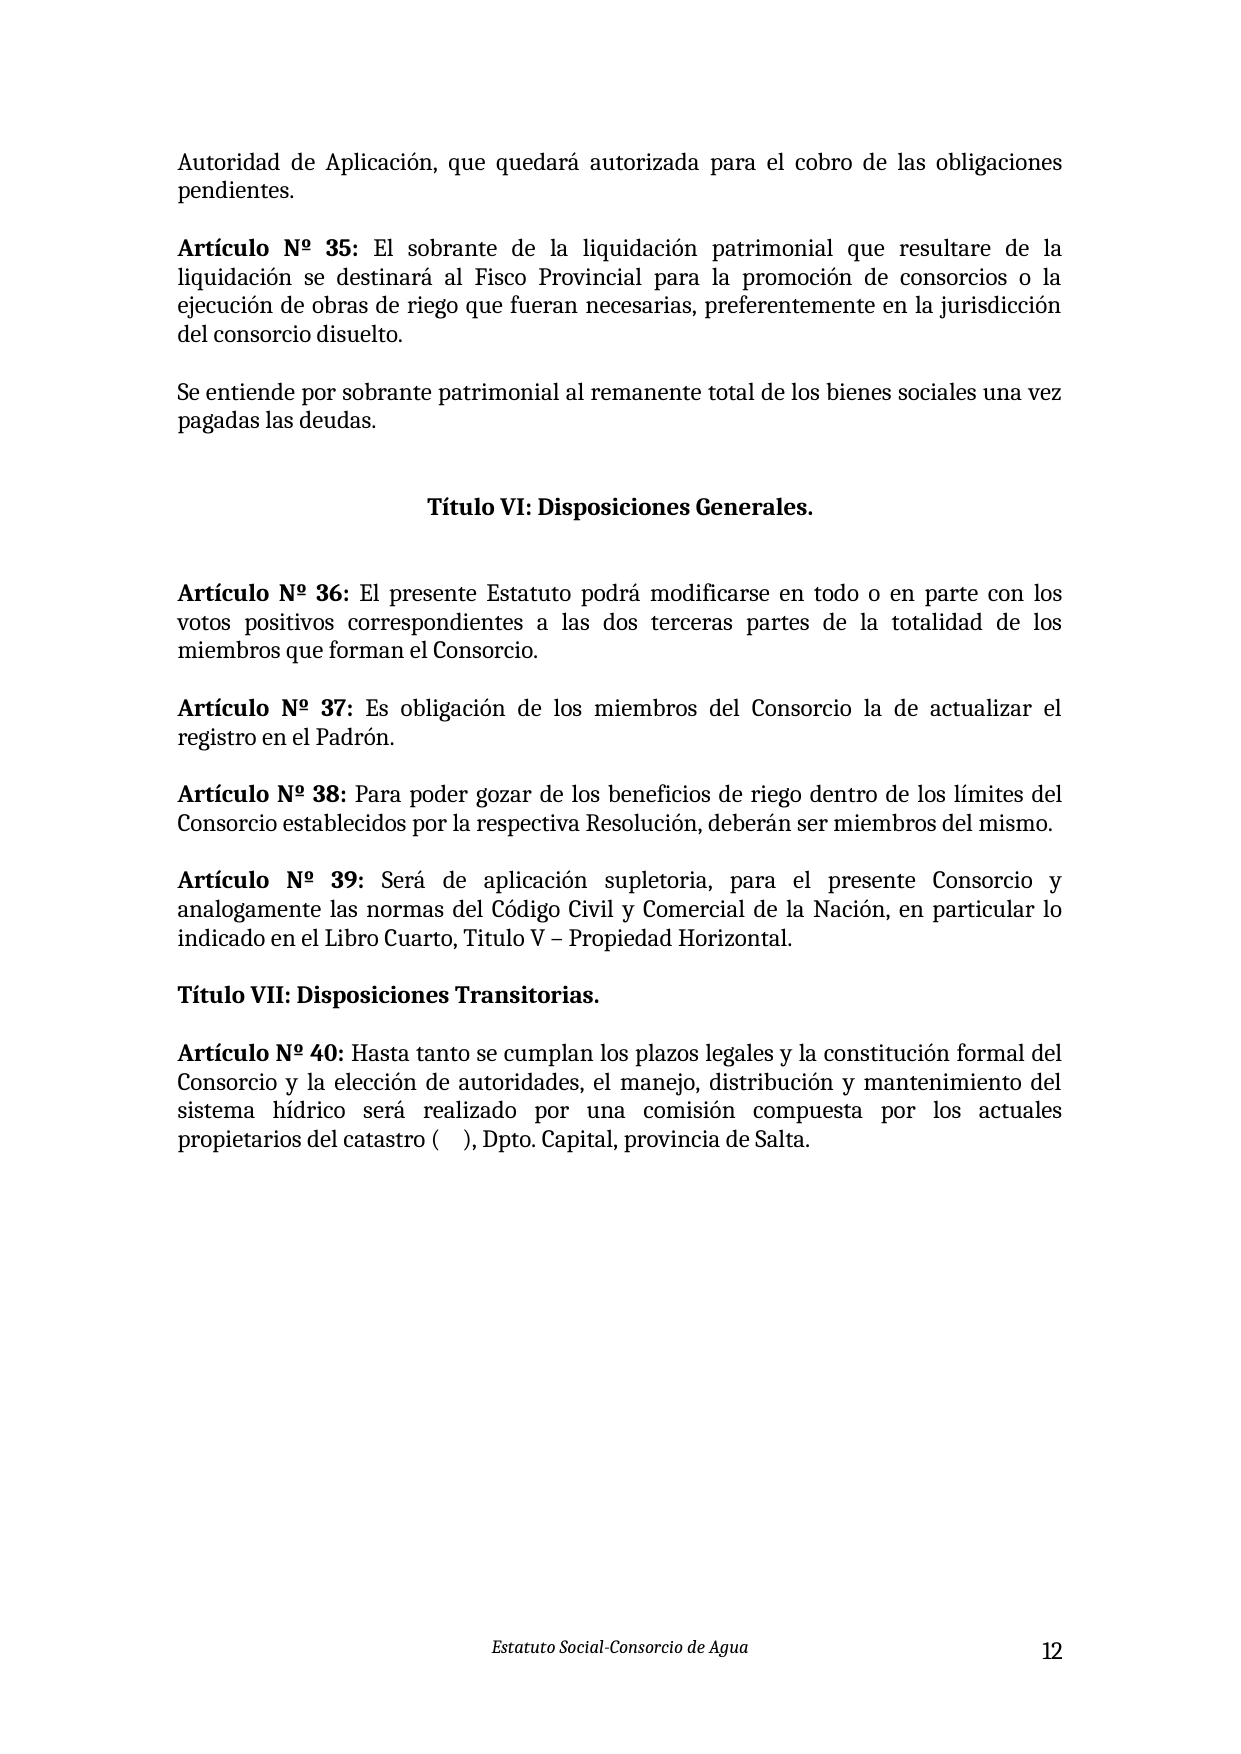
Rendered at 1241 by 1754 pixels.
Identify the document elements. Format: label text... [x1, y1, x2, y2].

text Artículo Nº 35: El sobrante de la liquidación patrimonial que resultare de la liquidación se destinará al Fisco Provincial para la promoción de consorcios o la ejecución de obras de riego que fueran necesarias, preferentemente en la jurisdicción del consorcio disuelto. [177, 205, 1063, 349]
text Se entiende por sobrante patrimonial al remanente total de los bienes sociales una vez pagadas las deudas. [177, 349, 1063, 435]
text Artículo Nº 40: Hasta tanto se cumplan los plazos legales y la constitución formal del Consorcio y la elección de autoridades, el manejo, distribución y mantenimiento del sistema hídrico será realizado por una comisión compuesta por los actuales propietarios del catastro ( ), Dpto. Capital, provincia de Salta. [177, 1039, 1063, 1154]
text Artículo Nº 39: Será de aplicación supletoria, para el presente Consorcio y analogamente las normas del Código Civil y Comercial de la Nación, en particular lo indicado en el Libro Cuarto, Titulo V – Propiedad Horizontal. [177, 866, 1063, 953]
text Título VI: Disposiciones Generales. [177, 493, 1063, 521]
text Artículo Nº 36: El presente Estatuto podrá modificarse en todo o en parte con los votos positivos correspondientes a las dos terceras partes de la totalidad de los miembros que forman el Consorcio. [177, 521, 1063, 665]
text Artículo Nº 37: Es obligación de los miembros del Consorcio la de actualizar el registro en el Padrón. [177, 665, 1063, 751]
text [177, 148, 1063, 205]
text Artículo Nº 38: Para poder gozar de los beneficios de riego dentro de los límites del Consorcio establecidos por la respectiva Resolución, deberán ser miembros del mismo. [177, 751, 1063, 838]
text Título VII: Disposiciones Transitorias. [177, 953, 1063, 1010]
